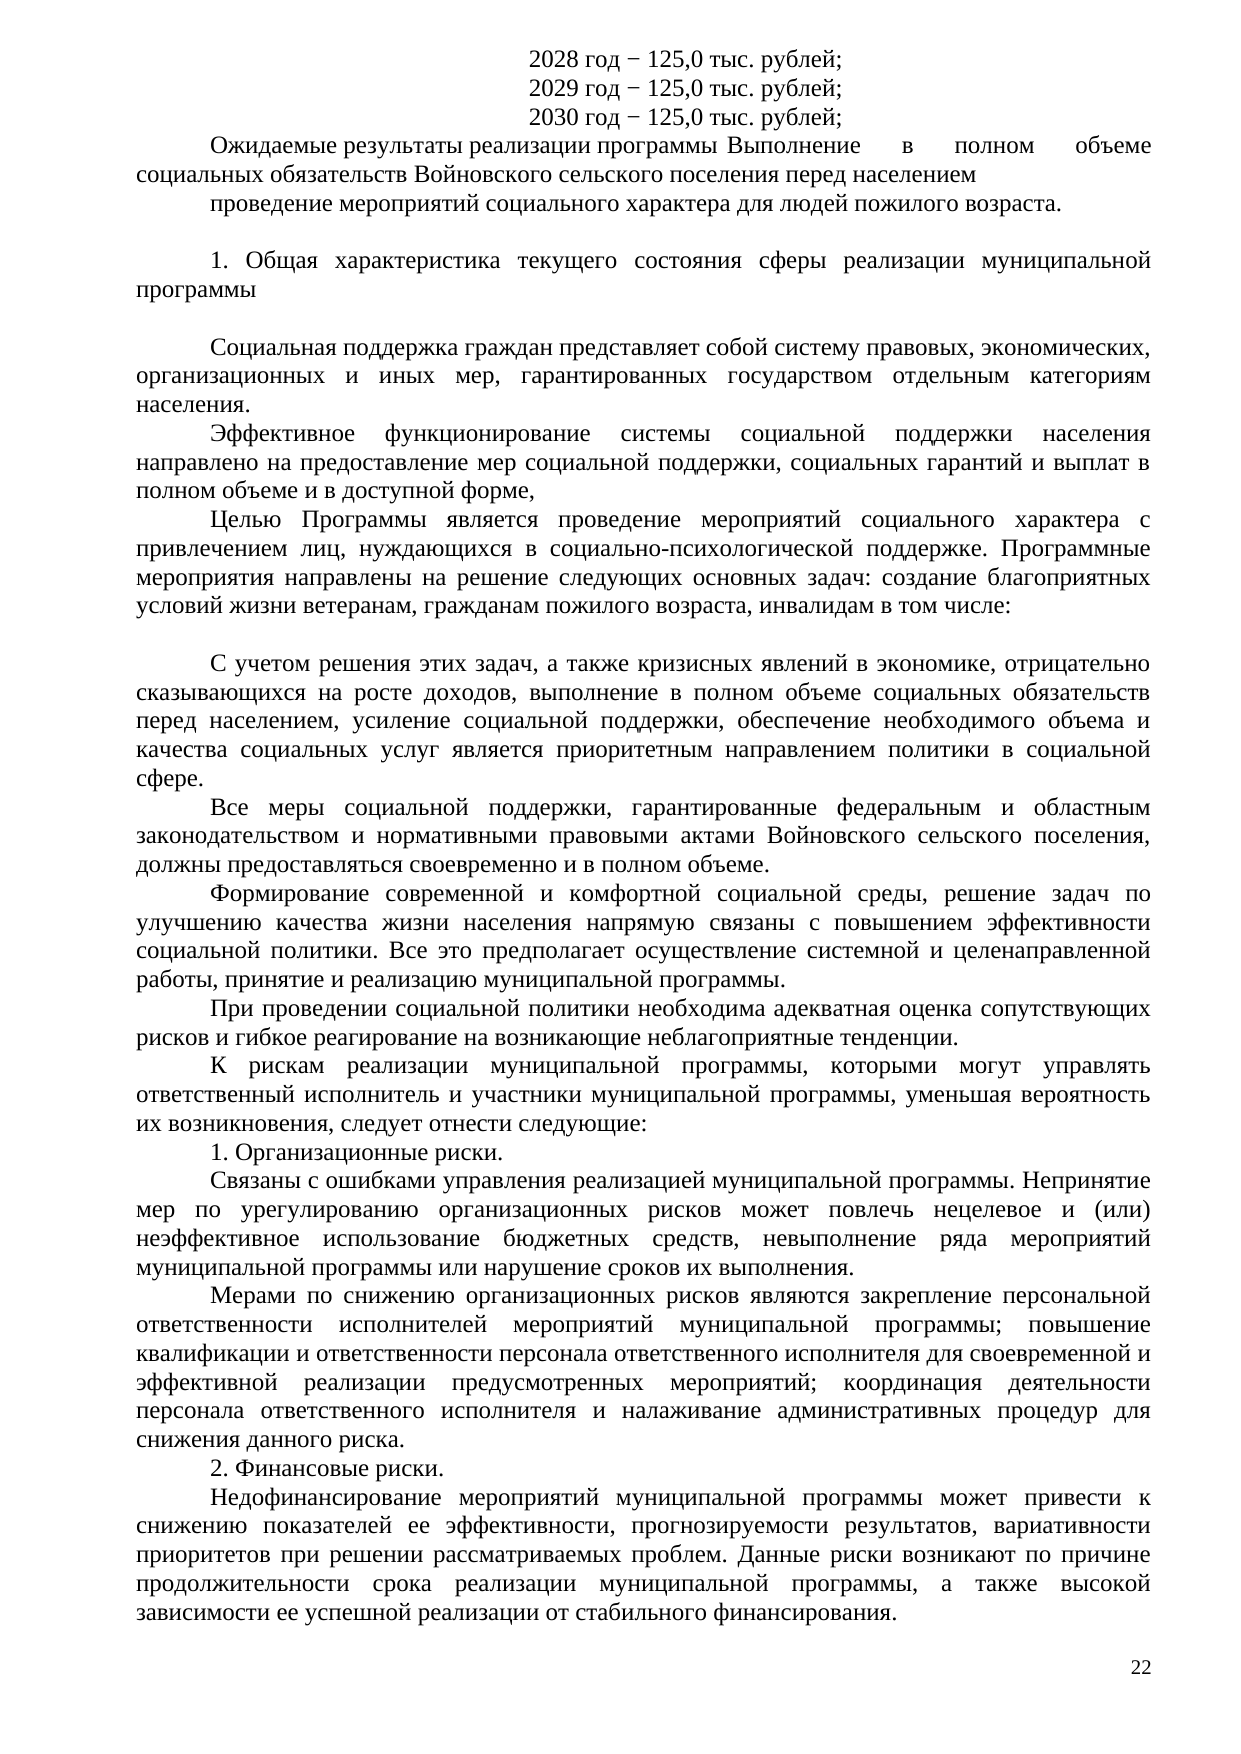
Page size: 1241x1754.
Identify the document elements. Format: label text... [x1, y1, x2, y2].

text 2028 год − 125,0 тыс. рублей; [136, 44, 1152, 73]
text Ожидаемые результаты реализации программы Выполнение в полном объеме социальных обязательств Войновского сельского поселения перед населением [136, 131, 1152, 188]
text Социальная поддержка граждан представляет собой систему правовых, экономических, организационных и иных мер, гарантированных государством отдельным категориям населения. [136, 332, 1152, 418]
text Формирование современной и комфортной социальной среды, решение задач по улучшению качества жизни населения напрямую связаны с повышением эффективности социальной политики. Все это предполагает осуществление системной и целенаправленной работы, принятие и реализацию муниципальной программы. [136, 878, 1152, 993]
text При проведении социальной политики необходима адекватная оценка сопутствующих рисков и гибкое реагирование на возникающие неблагоприятные тенденции. [136, 993, 1152, 1051]
text Недофинансирование мероприятий муниципальной программы может привести к снижению показателей ее эффективности, прогнозируемости результатов, вариативности приоритетов при решении рассматриваемых проблем. Данные риски возникают по причине продолжительности срока реализации муниципальной программы, а также высокой зависимости ее успешной реализации от стабильного финансирования. [136, 1482, 1152, 1626]
text Эффективное функционирование системы социальной поддержки населения направлено на предоставление мер социальной поддержки, социальных гарантий и выплат в полном объеме и в доступной форме, [136, 418, 1152, 504]
text С учетом решения этих задач, а также кризисных явлений в экономике, отрицательно сказывающихся на росте доходов, выполнение в полном объеме социальных обязательств перед населением, усиление социальной поддержки, обеспечение необходимого объема и качества социальных услуг является приоритетным направлением политики в социальной сфере. [136, 648, 1152, 792]
text Целью Программы является проведение мероприятий социального характера с привлечением лиц, нуждающихся в социально-психологической поддержке. Программные мероприятия направлены на решение следующих основных задач: создание благоприятных условий жизни ветеранам, гражданам пожилого возраста, инвалидам в том числе: [136, 504, 1152, 619]
text Все меры социальной поддержки, гарантированные федеральным и областным законодательством и нормативными правовыми актами Войновского сельского поселения, должны предоставляться своевременно и в полном объеме. [136, 792, 1152, 878]
text 2030 год − 125,0 тыс. рублей; [136, 102, 1152, 131]
text проведение мероприятий социального характера для людей пожилого возраста. [136, 188, 1152, 217]
text 1. Общая характеристика текущего состояния сферы реализации муниципальной программы [136, 246, 1152, 303]
text 2. Финансовые риски. [136, 1453, 1152, 1482]
text К рискам реализации муниципальной программы, которыми могут управлять ответственный исполнитель и участники муниципальной программы, уменьшая вероятность их возникновения, следует отнести следующие: [136, 1051, 1152, 1137]
text Мерами по снижению организационных рисков являются закрепление персональной ответственности исполнителей мероприятий муниципальной программы; повышение квалификации и ответственности персонала ответственного исполнителя для своевременной и эффективной реализации предусмотренных мероприятий; координация деятельности персонала ответственного исполнителя и налаживание административных процедур для снижения данного риска. [136, 1281, 1152, 1453]
text Связаны с ошибками управления реализацией муниципальной программы. Непринятие мер по урегулированию организационных рисков может повлечь нецелевое и (или) неэффективное использование бюджетных средств, невыполнение ряда мероприятий муниципальной программы или нарушение сроков их выполнения. [136, 1166, 1152, 1281]
text 1. Организационные риски. [136, 1137, 1152, 1166]
text 2029 год − 125,0 тыс. рублей; [136, 73, 1152, 102]
